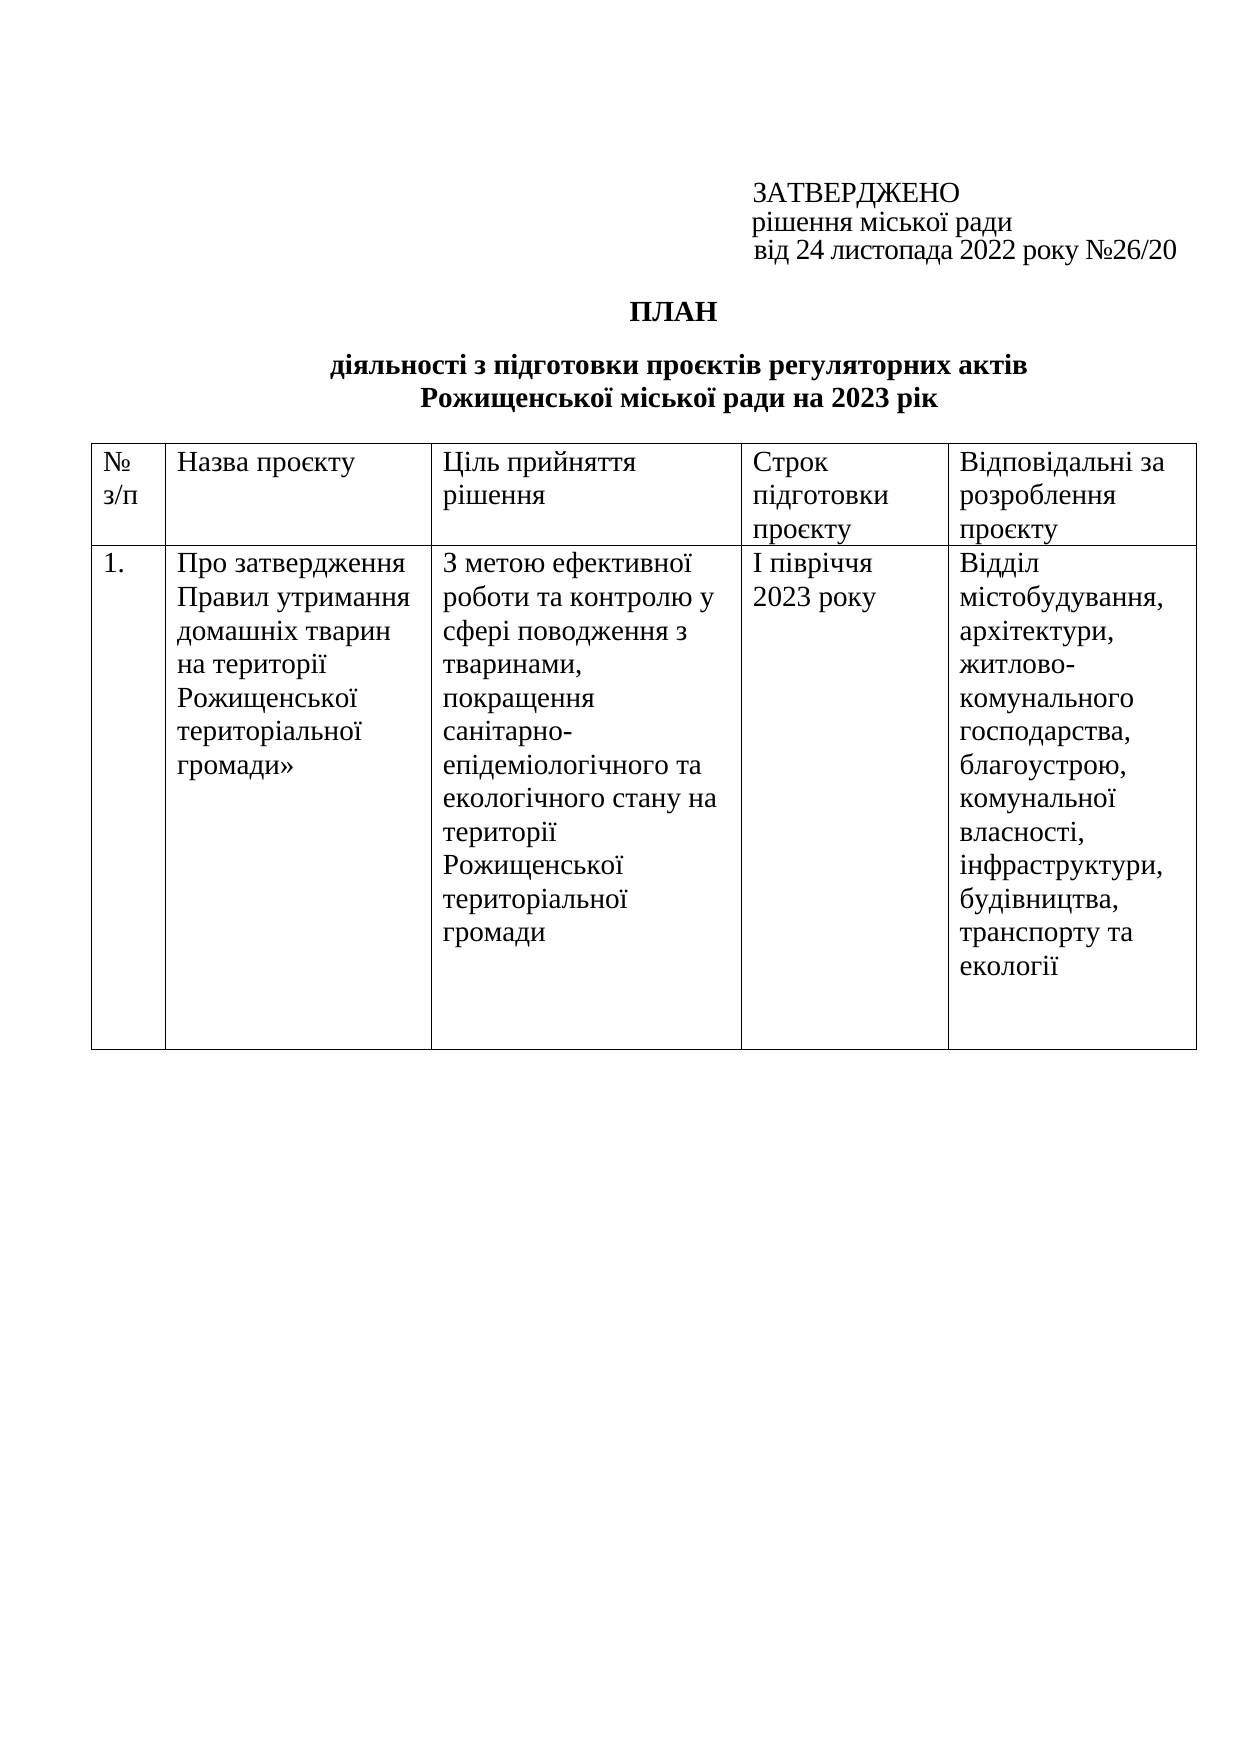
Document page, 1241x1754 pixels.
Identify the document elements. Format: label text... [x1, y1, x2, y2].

table_cell Про затвердження Правил утримання домашніх тварин на території Рожищенської територіальної громади» [166, 546, 431, 1049]
text рішення міської ради [177, 208, 1181, 237]
table_header Ціль прийняття рішення [432, 444, 741, 544]
text ЗАТВЕРДЖЕНО [177, 175, 1181, 208]
table_header Назва проєкту [166, 444, 431, 544]
text діяльності з підготовки проєктів регуляторних актів [177, 347, 1181, 381]
table_cell Відділ містобудування, архітектури, житлово-комунального господарства, благоустрою, комунальної власності, інфраструктури, будівництва, транспорту та екології [949, 546, 1196, 1049]
table_cell З метою ефективної роботи та контролю у сфері поводження з тваринами, покращення санітарно-епідеміологічного та екологічного стану на території Рожищенської територіальної громади [432, 546, 741, 1049]
table_cell І півріччя 2023 року [742, 546, 948, 1049]
table_cell 1. [92, 546, 165, 1049]
text Рожищенської міської ради на 2023 рік [177, 381, 1181, 414]
text ПЛАН [177, 294, 1181, 328]
table_header Відповідальні за розроблення проєкту [949, 444, 1196, 544]
table_header Строк підготовки проєкту [742, 444, 948, 544]
table_header № з/п [92, 444, 165, 544]
text від 24 листопада 2022 року №26/20 [177, 237, 1181, 266]
